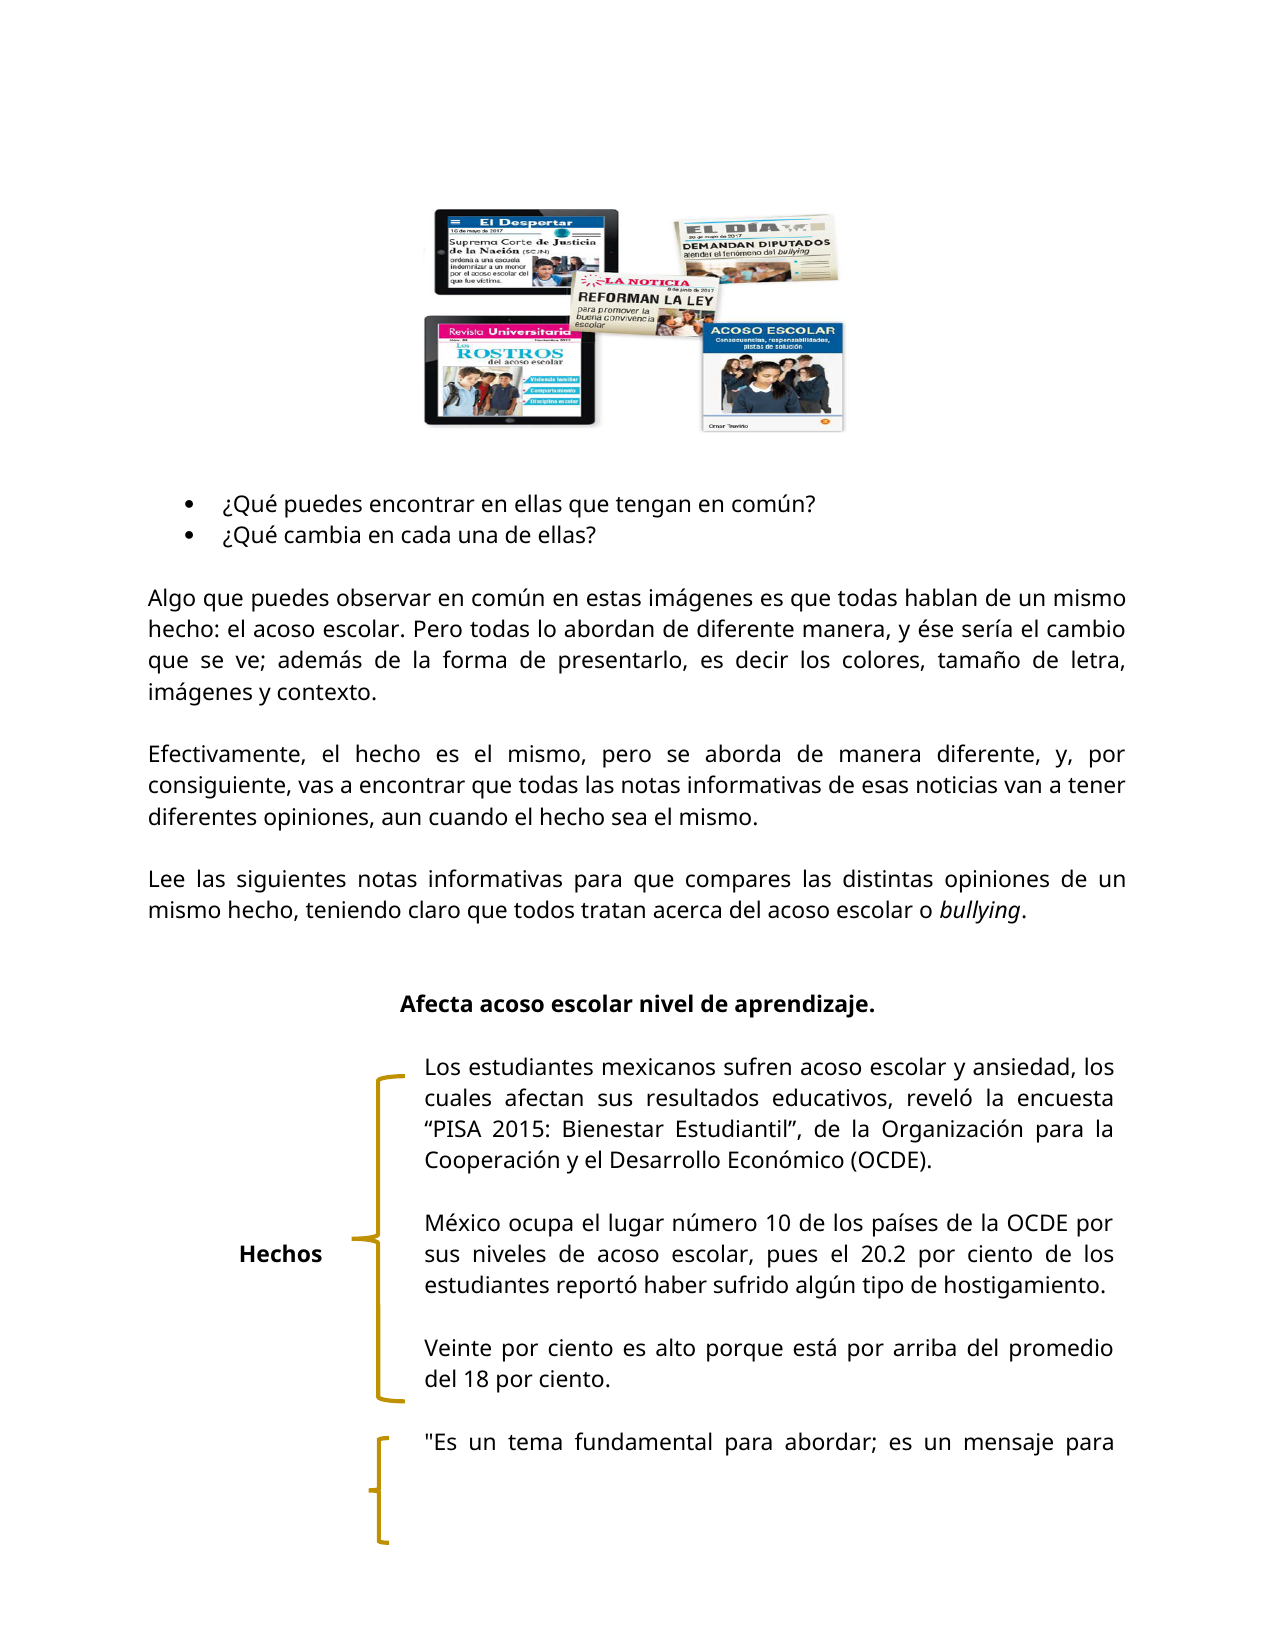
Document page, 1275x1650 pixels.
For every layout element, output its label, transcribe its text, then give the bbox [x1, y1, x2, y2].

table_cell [413, 1426, 1126, 1457]
picture [388, 177, 887, 457]
list ¿Qué puedes encontrar en ellas que tengan en común? [185, 488, 1127, 519]
text Afecta acoso escolar nivel de aprendizaje. [148, 988, 1127, 1019]
text Lee las siguientes notas informativas para que compares las distintas opiniones de un mismo hecho, teniendo claro que todos tratan acerca del acoso escolar o bullying. [148, 863, 1127, 926]
table_header Los estudiantes mexicanos sufren acoso escolar y ansiedad, los cuales afectan sus resultados educativos, reveló la encuesta “PISA 2015: Bienestar Estudiantil”, de la Organización para la Cooperación y el Desarrollo Económico (OCDE). México ocupa el lugar número 10 de los países de la OCDE por sus niveles de acoso escolar, pues el 20.2 por ciento de los estudiantes reportó haber sufrido algún tipo de hostigamiento. Veinte por ciento es alto porque está por arriba del promedio del 18 por ciento. [413, 1051, 1126, 1426]
table_header Hechos [148, 1051, 413, 1426]
list ¿Qué cambia en cada una de ellas? [185, 519, 1127, 551]
text Algo que puedes observar en común en estas imágenes es que todas hablan de un mismo hecho: el acoso escolar. Pero todas lo abordan de diferente manera, y ése sería el cambio que se ve; además de la forma de presentarlo, es decir los colores, tamaño de letra, imágenes y contexto. [148, 582, 1127, 707]
table_cell Opinión [148, 1426, 413, 1457]
text Efectivamente, el hecho es el mismo, pero se aborda de manera diferente, y, por consiguiente, vas a encontrar que todas las notas informativas de esas noticias van a tener diferentes opiniones, aun cuando el hecho sea el mismo. [148, 738, 1127, 832]
